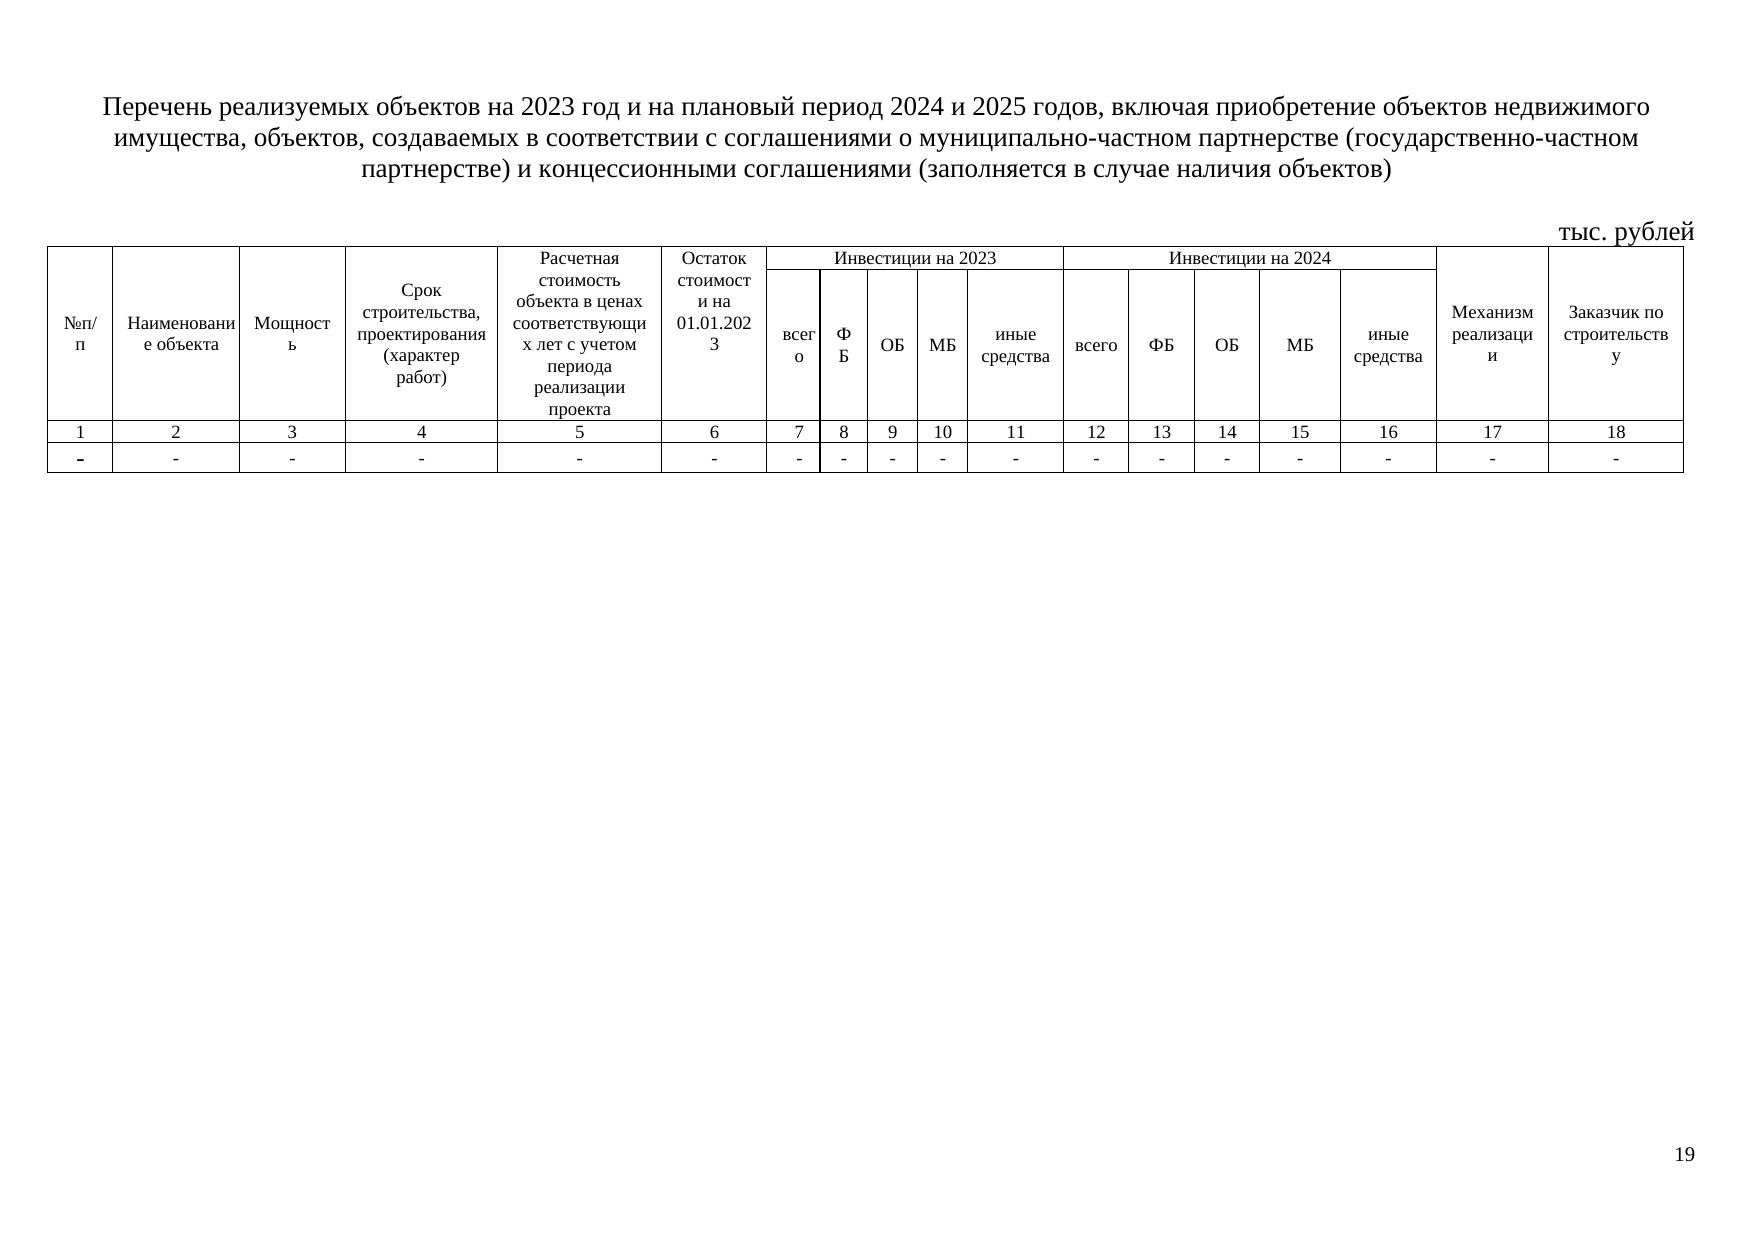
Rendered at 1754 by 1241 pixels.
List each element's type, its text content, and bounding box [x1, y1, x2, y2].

table_cell - [240, 443, 345, 472]
table_cell - [821, 443, 867, 472]
table_header Расчетная стоимость объекта в ценах соответствующих лет с учетом периода реализации проекта [498, 247, 661, 419]
table_cell 13 [1129, 421, 1194, 442]
table_cell 6 [662, 421, 766, 442]
table_cell - [767, 443, 819, 472]
table_cell 8 [821, 421, 867, 442]
table_cell - [1260, 443, 1340, 472]
table_cell - [662, 443, 766, 472]
text тыс. рублей [59, 215, 1695, 246]
table_cell МБ [1260, 270, 1340, 419]
table_cell 3 [240, 421, 345, 442]
table_header Механизм реализации [1437, 247, 1548, 419]
table_cell всего [1064, 270, 1128, 419]
table_cell 10 [918, 421, 967, 442]
table_cell иные средства [1341, 270, 1436, 419]
table_cell 7 [767, 421, 819, 442]
table_cell ОБ [1195, 270, 1259, 419]
text Перечень реализуемых объектов на 2023 год и на плановый период 2024 и 2025 годов, включая приобретение объектов недвижимого имущества, объектов, создаваемых в соответствии с соглашениями о муниципально-частном партнерстве (государственно-частном партнерстве) и концессионными соглашениями (заполняется в случае наличия объектов) [59, 90, 1695, 184]
table_cell 15 [1260, 421, 1340, 442]
table_cell 14 [1195, 421, 1259, 442]
table_cell - [346, 443, 497, 472]
table_header Инвестиции на 2024 [1064, 247, 1436, 268]
table_header №п/п [48, 247, 112, 419]
table_cell - [918, 443, 967, 472]
table_cell - [968, 443, 1063, 472]
table_cell 2 [113, 421, 239, 442]
table_header Мощность [240, 247, 345, 419]
table_header Инвестиции на 2023 [767, 247, 1063, 268]
table_cell - [1341, 443, 1436, 472]
table_cell - [113, 443, 239, 472]
table_cell - [1195, 443, 1259, 472]
table_cell 12 [1064, 421, 1128, 442]
table_cell - [1129, 443, 1194, 472]
table_header Остаток стоимости на 01.01.2023 [662, 247, 766, 419]
table_cell - [1437, 443, 1548, 472]
table_cell - [1064, 443, 1128, 472]
table_cell - [1549, 443, 1683, 472]
table_cell ФБ [821, 270, 867, 419]
table_header Срок строительства, проектирования (характер работ) [346, 247, 497, 419]
table_cell МБ [918, 270, 967, 419]
table_cell иные средства [968, 270, 1063, 419]
table_cell 9 [868, 421, 917, 442]
table_cell - [498, 443, 661, 472]
table_cell ФБ [1129, 270, 1194, 419]
table_cell 1 [48, 421, 112, 442]
table_cell - [48, 443, 112, 472]
table_header Заказчик по строительству [1549, 247, 1683, 419]
table_cell всего [767, 270, 819, 419]
table_cell 17 [1437, 421, 1548, 442]
table_cell 5 [498, 421, 661, 442]
table_cell 16 [1341, 421, 1436, 442]
table_cell 18 [1549, 421, 1683, 442]
table_cell 4 [346, 421, 497, 442]
table_header Наименование объекта [113, 247, 239, 419]
table_cell ОБ [868, 270, 917, 419]
table_cell - [868, 443, 917, 472]
table_cell 11 [968, 421, 1063, 442]
